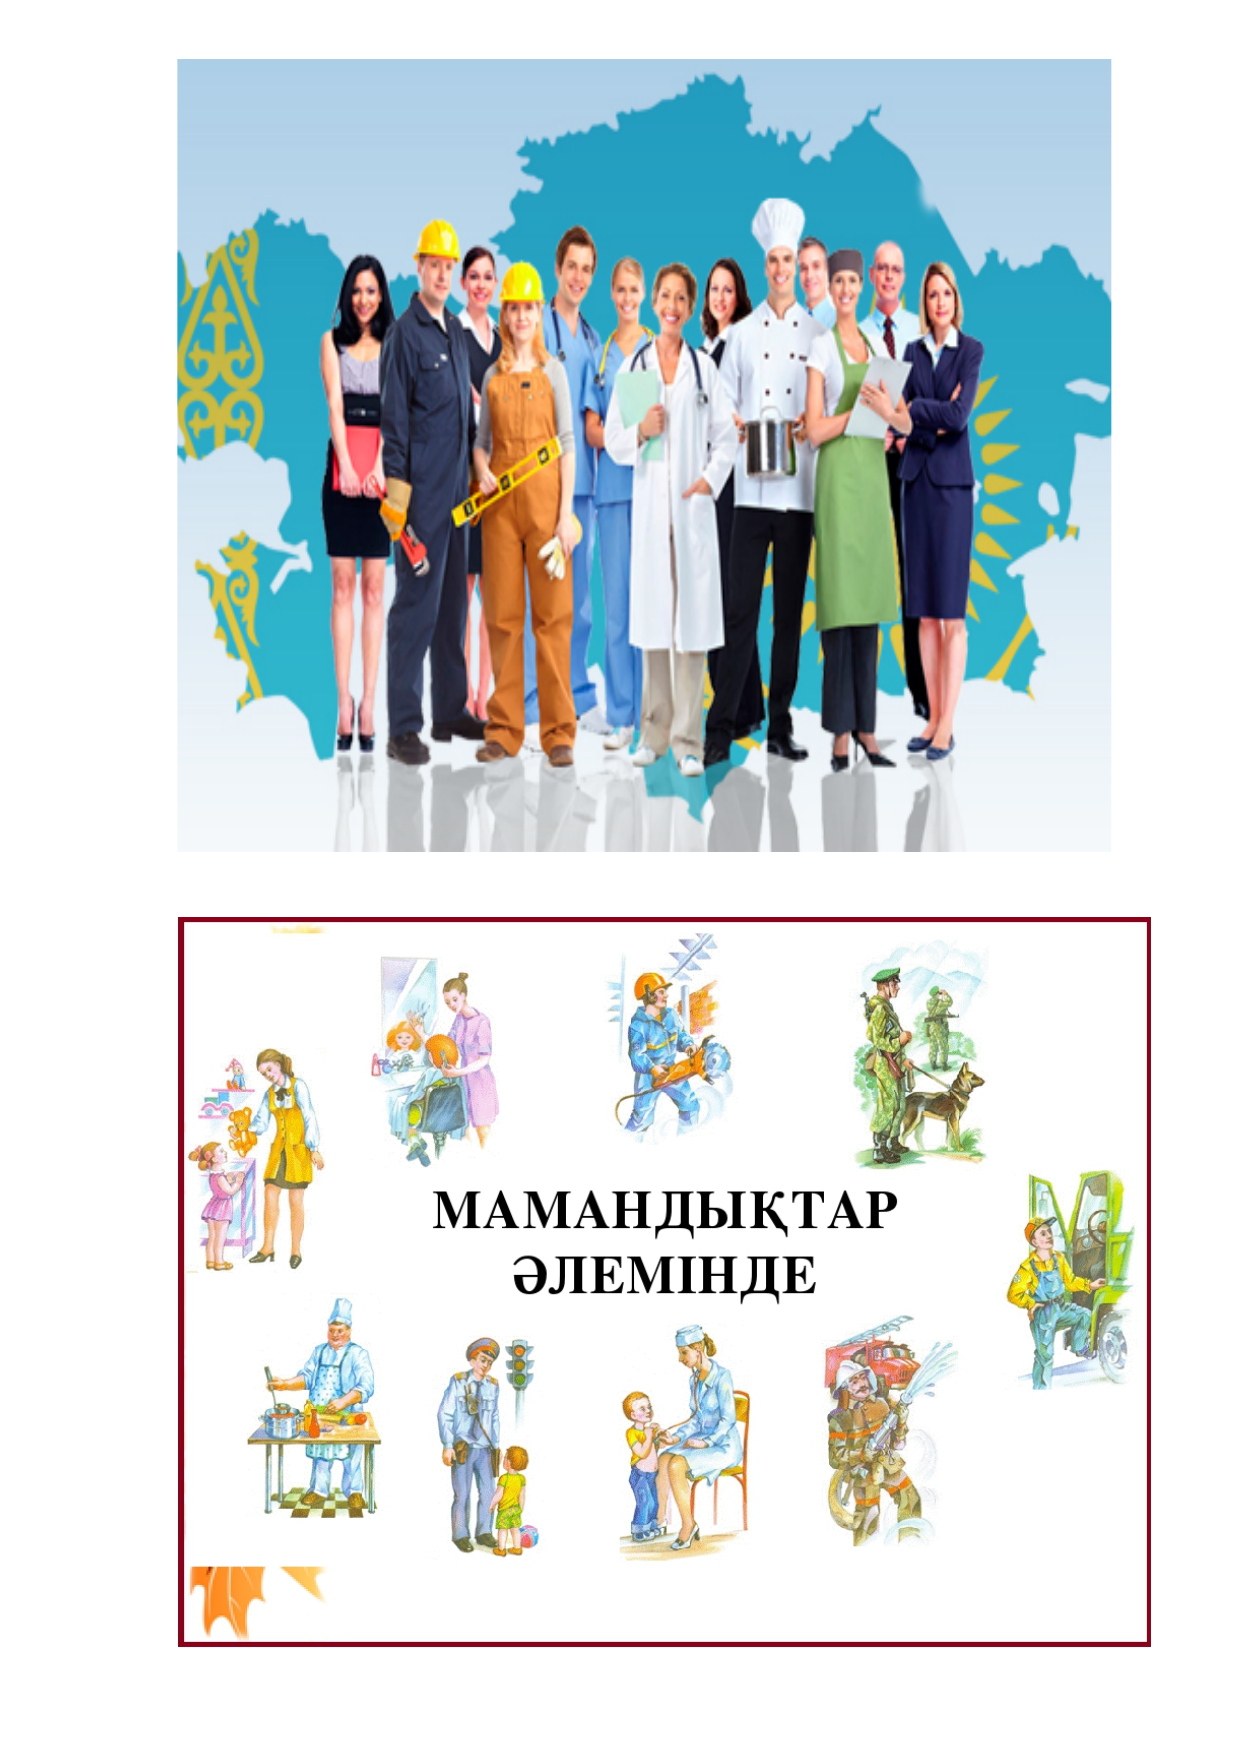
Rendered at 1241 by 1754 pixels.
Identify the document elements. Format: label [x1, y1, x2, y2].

picture [177, 917, 1152, 1648]
picture [177, 59, 1112, 852]
